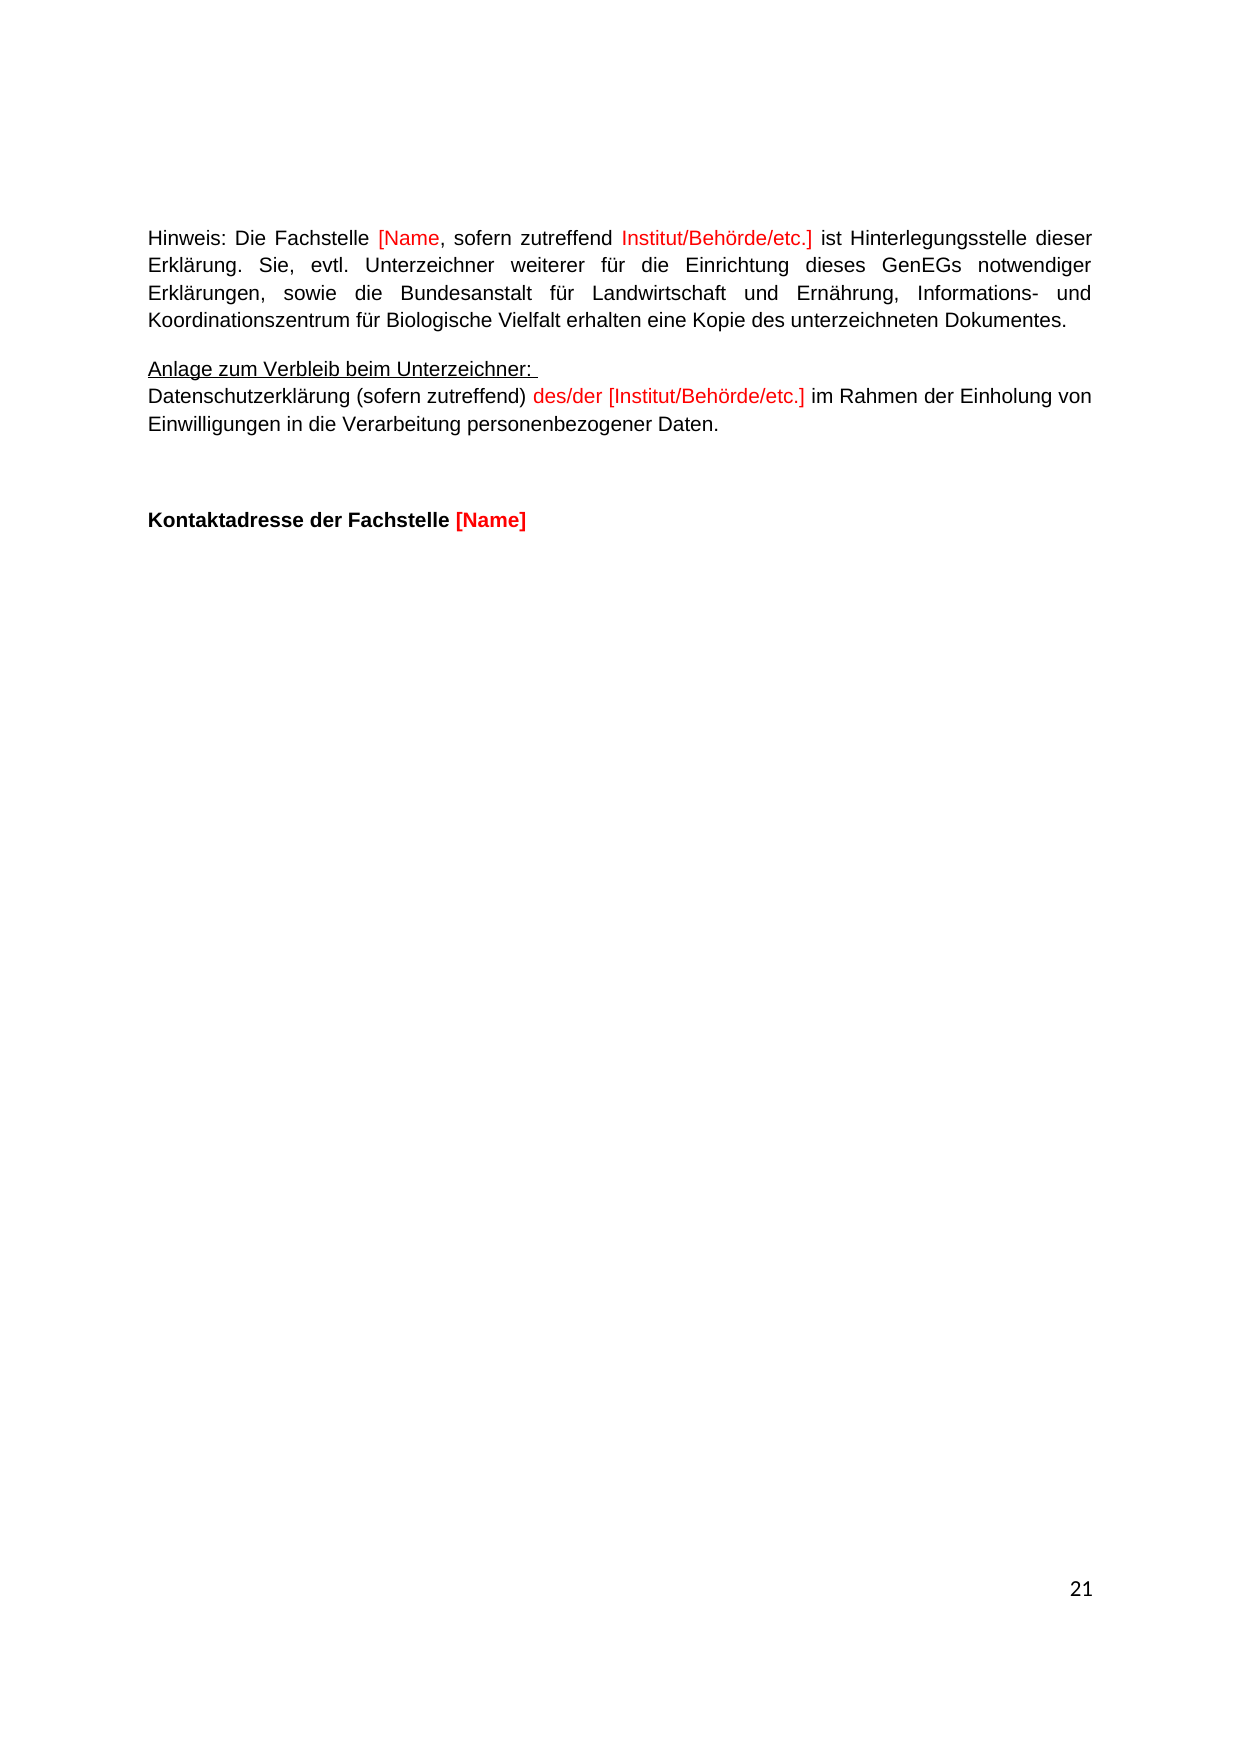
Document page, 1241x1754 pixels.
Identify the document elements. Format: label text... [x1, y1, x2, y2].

text Hinweis: Die Fachstelle [Name, sofern zutreffend Institut/Behörde/etc.] ist Hinterlegungsstelle dieser Erklärung. Sie, evtl. Unterzeichner weiterer für die Einrichtung dieses GenEGs notwendiger Erklärungen, sowie die Bundesanstalt für Landwirtschaft und Ernährung, Informations- und Koordinationszentrum für Biologische Vielfalt erhalten eine Kopie des unterzeichneten Dokumentes. [148, 226, 1093, 332]
text Anlage zum Verbleib beim Unterzeichner: [148, 356, 1093, 380]
text Kontaktadresse der Fachstelle [Name] [148, 508, 1093, 532]
text Datenschutzerklärung (sofern zutreffend) des/der [Institut/Behörde/etc.] im Rahmen der Einholung von Einwilligungen in die Verarbeitung personenbezogener Daten. [148, 384, 1093, 435]
